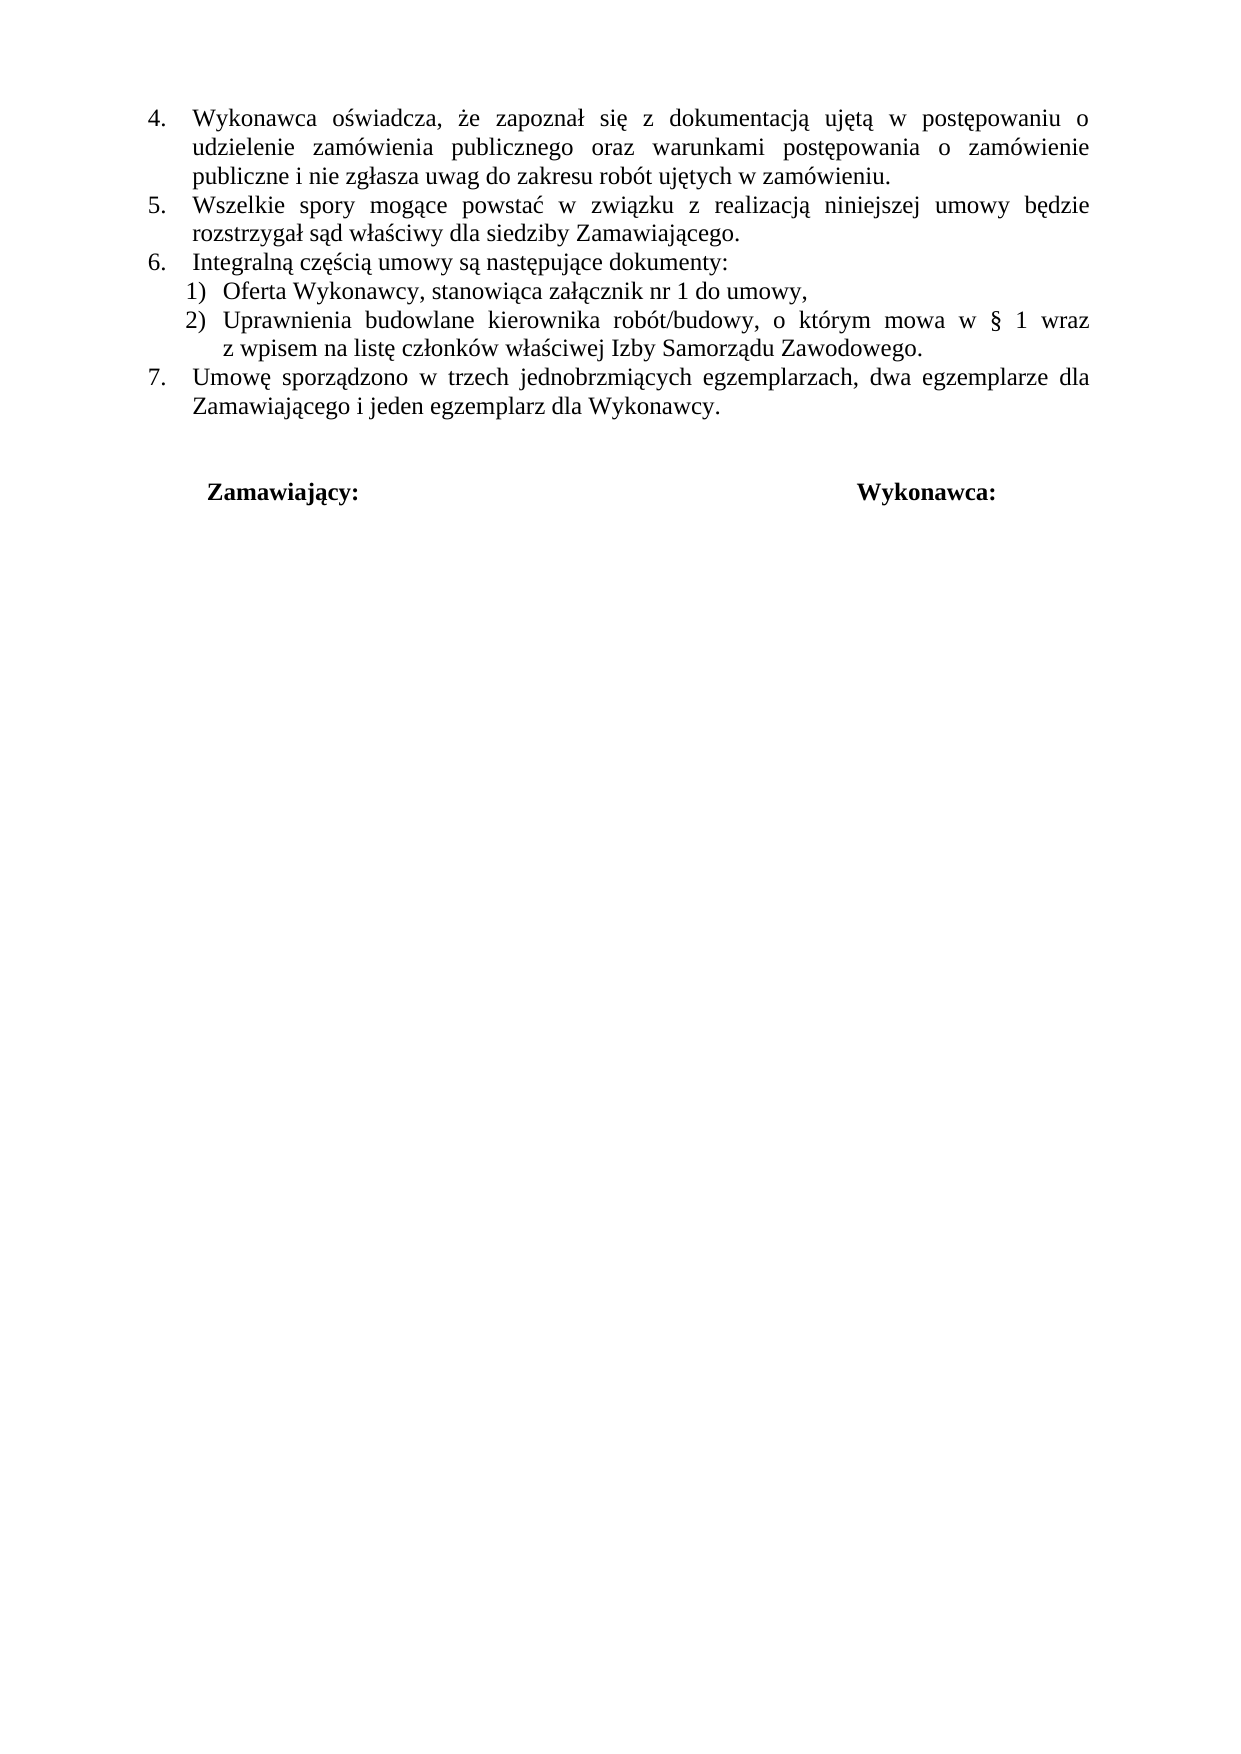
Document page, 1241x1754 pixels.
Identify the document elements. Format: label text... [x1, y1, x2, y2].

list Wykonawca oświadcza, że zapoznał się z dokumentacją ujętą w postępowaniu o udzielenie zamówienia publicznego oraz warunkami postępowania o zamówienie publiczne i nie zgłasza uwag do zakresu robót ujętych w zamówieniu. [148, 103, 1090, 190]
list Uprawnienia budowlane kierownika robót/budowy, o którym mowa w § 1 wraz z wpisem na listę członków właściwej Izby Samorządu Zawodowego. [185, 305, 1090, 362]
list Integralną częścią umowy są następujące dokumenty: [148, 247, 1090, 276]
text Zamawiający: Wykonawca: [148, 477, 1090, 506]
list Oferta Wykonawcy, stanowiąca załącznik nr 1 do umowy, [185, 276, 1090, 305]
list Wszelkie spory mogące powstać w związku z realizacją niniejszej umowy będzie rozstrzygał sąd właściwy dla siedziby Zamawiającego. [148, 190, 1090, 247]
list Umowę sporządzono w trzech jednobrzmiących egzemplarzach, dwa egzemplarze dla Zamawiającego i jeden egzemplarz dla Wykonawcy. [148, 362, 1090, 420]
